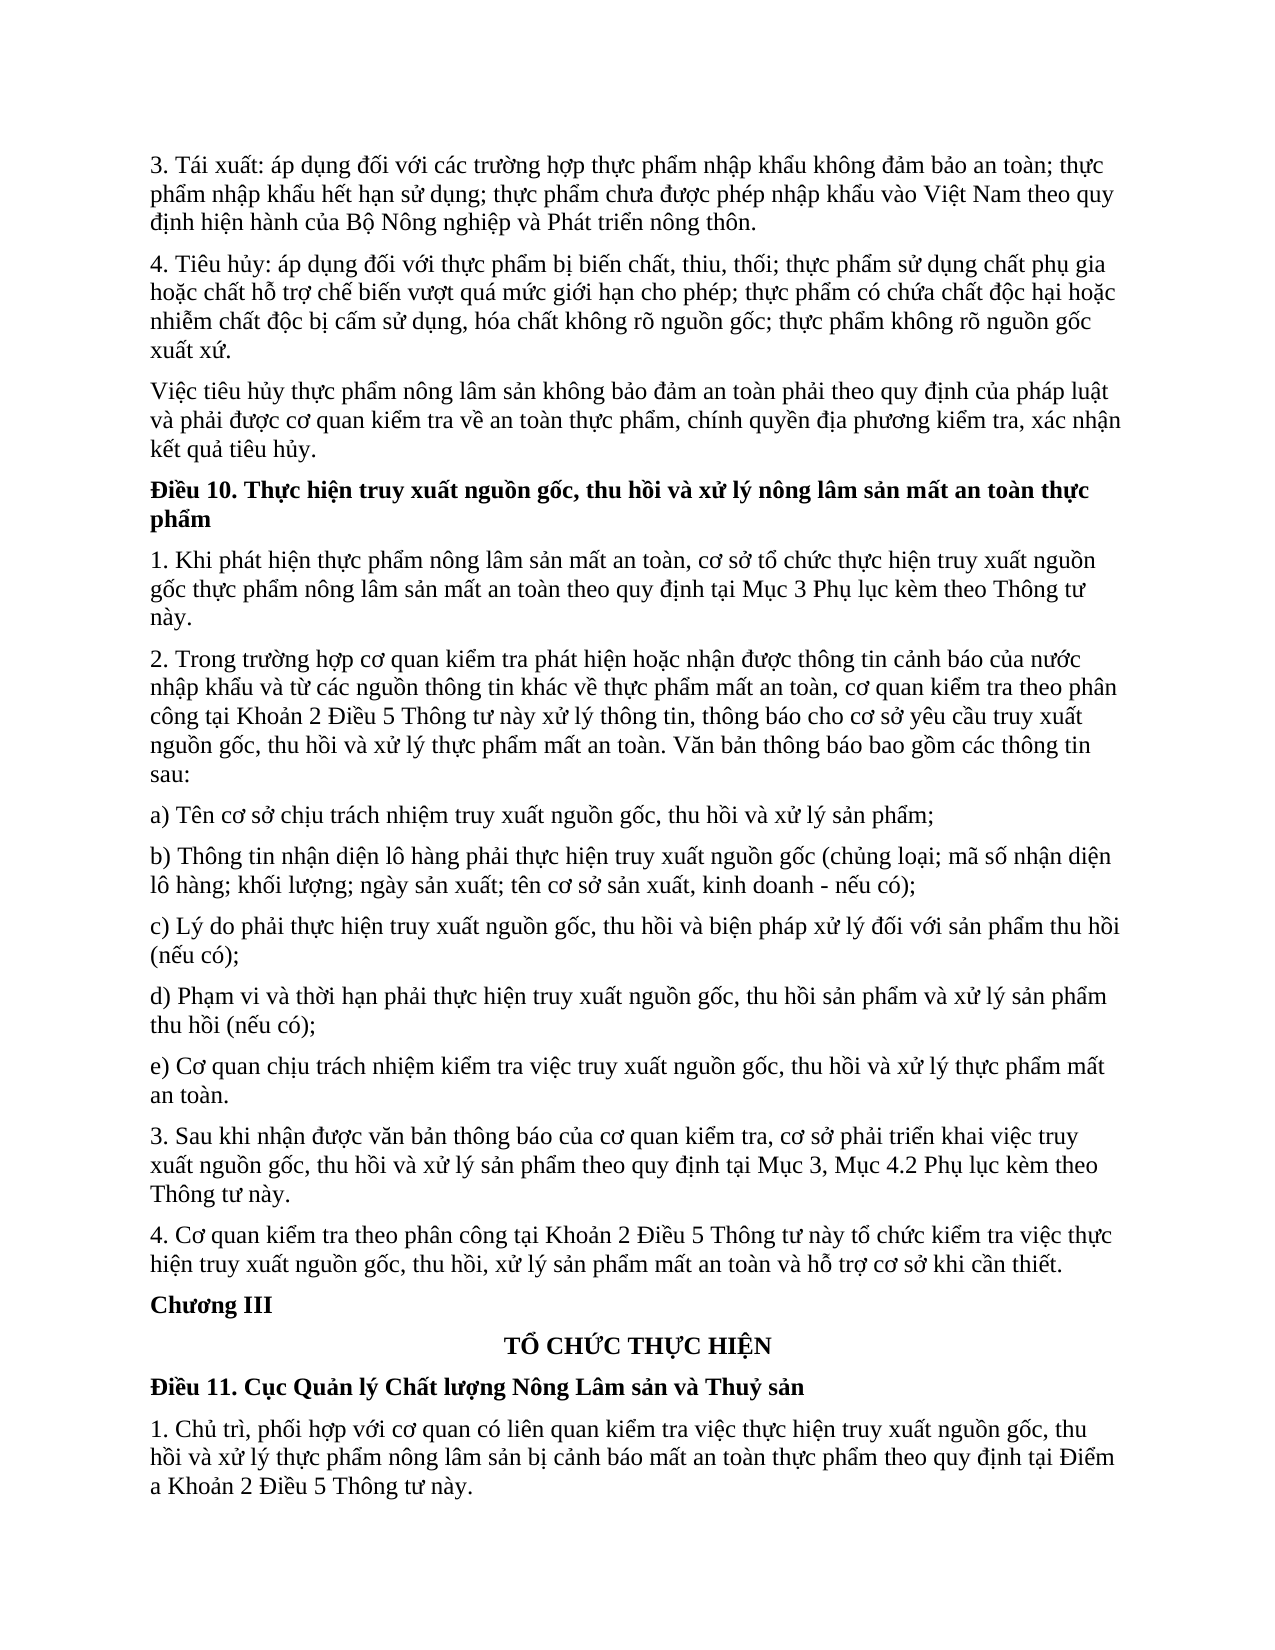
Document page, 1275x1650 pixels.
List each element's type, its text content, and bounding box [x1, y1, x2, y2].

text e) Cơ quan chịu trách nhiệm kiểm tra việc truy xuất nguồn gốc, thu hồi và xử lý thực phẩm mất an toàn. [150, 1051, 1125, 1109]
text 3. Sau khi nhận được văn bản thông báo của cơ quan kiểm tra, cơ sở phải triển khai việc truy xuất nguồn gốc, thu hồi và xử lý sản phẩm theo quy định tại Mục 3, Mục 4.2 Phụ lục kèm theo Thông tư này. [150, 1121, 1125, 1207]
text a) Tên cơ sở chịu trách nhiệm truy xuất nguồn gốc, thu hồi và xử lý sản phẩm; [150, 800, 1125, 829]
text b) Thông tin nhận diện lô hàng phải thực hiện truy xuất nguồn gốc (chủng loại; mã số nhận diện lô hàng; khối lượng; ngày sản xuất; tên cơ sở sản xuất, kinh doanh - nếu có); [150, 841, 1125, 899]
text Chương III [150, 1290, 1125, 1319]
text Việc tiêu hủy thực phẩm nông lâm sản không bảo đảm an toàn phải theo quy định của pháp luật và phải được cơ quan kiểm tra về an toàn thực phẩm, chính quyền địa phương kiểm tra, xác nhận kết quả tiêu hủy. [150, 376, 1125, 462]
text Điều 10. Thực hiện truy xuất nguồn gốc, thu hồi và xử lý nông lâm sản mất an toàn thực phẩm [150, 475, 1125, 532]
text 2. Trong trường hợp cơ quan kiểm tra phát hiện hoặc nhận được thông tin cảnh báo của nước nhập khẩu và từ các nguồn thông tin khác về thực phẩm mất an toàn, cơ quan kiểm tra theo phân công tại Khoản 2 Điều 5 Thông tư này xử lý thông tin, thông báo cho cơ sở yêu cầu truy xuất nguồn gốc, thu hồi và xử lý thực phẩm mất an toàn. Văn bản thông báo bao gồm các thông tin sau: [150, 644, 1125, 787]
text 4. Tiêu hủy: áp dụng đối với thực phẩm bị biến chất, thiu, thối; thực phẩm sử dụng chất phụ gia hoặc chất hỗ trợ chế biến vượt quá mức giới hạn cho phép; thực phẩm có chứa chất độc hại hoặc nhiễm chất độc bị cấm sử dụng, hóa chất không rõ nguồn gốc; thực phẩm không rõ nguồn gốc xuất xứ. [150, 249, 1125, 364]
text 1. Khi phát hiện thực phẩm nông lâm sản mất an toàn, cơ sở tổ chức thực hiện truy xuất nguồn gốc thực phẩm nông lâm sản mất an toàn theo quy định tại Mục 3 Phụ lục kèm theo Thông tư này. [150, 545, 1125, 631]
text 4. Cơ quan kiểm tra theo phân công tại Khoản 2 Điều 5 Thông tư này tổ chức kiểm tra việc thực hiện truy xuất nguồn gốc, thu hồi, xử lý sản phẩm mất an toàn và hỗ trợ cơ sở khi cần thiết. [150, 1220, 1125, 1277]
text c) Lý do phải thực hiện truy xuất nguồn gốc, thu hồi và biện pháp xử lý đối với sản phẩm thu hồi (nếu có); [150, 911, 1125, 969]
text 1. Chủ trì, phối hợp với cơ quan có liên quan kiểm tra việc thực hiện truy xuất nguồn gốc, thu hồi và xử lý thực phẩm nông lâm sản bị cảnh báo mất an toàn thực phẩm theo quy định tại Điểm a Khoản 2 Điều 5 Thông tư này. [150, 1414, 1125, 1500]
text d) Phạm vi và thời hạn phải thực hiện truy xuất nguồn gốc, thu hồi sản phẩm và xử lý sản phẩm thu hồi (nếu có); [150, 981, 1125, 1039]
text TỔ CHỨC THỰC HIỆN [150, 1331, 1125, 1360]
text 3. Tái xuất: áp dụng đối với các trường hợp thực phẩm nhập khẩu không đảm bảo an toàn; thực phẩm nhập khẩu hết hạn sử dụng; thực phẩm chưa được phép nhập khẩu vào Việt Nam theo quy định hiện hành của Bộ Nông nghiệp và Phát triển nông thôn. [150, 150, 1125, 236]
text Điều 11. Cục Quản lý Chất lượng Nông Lâm sản và Thuỷ sản [150, 1372, 1125, 1401]
